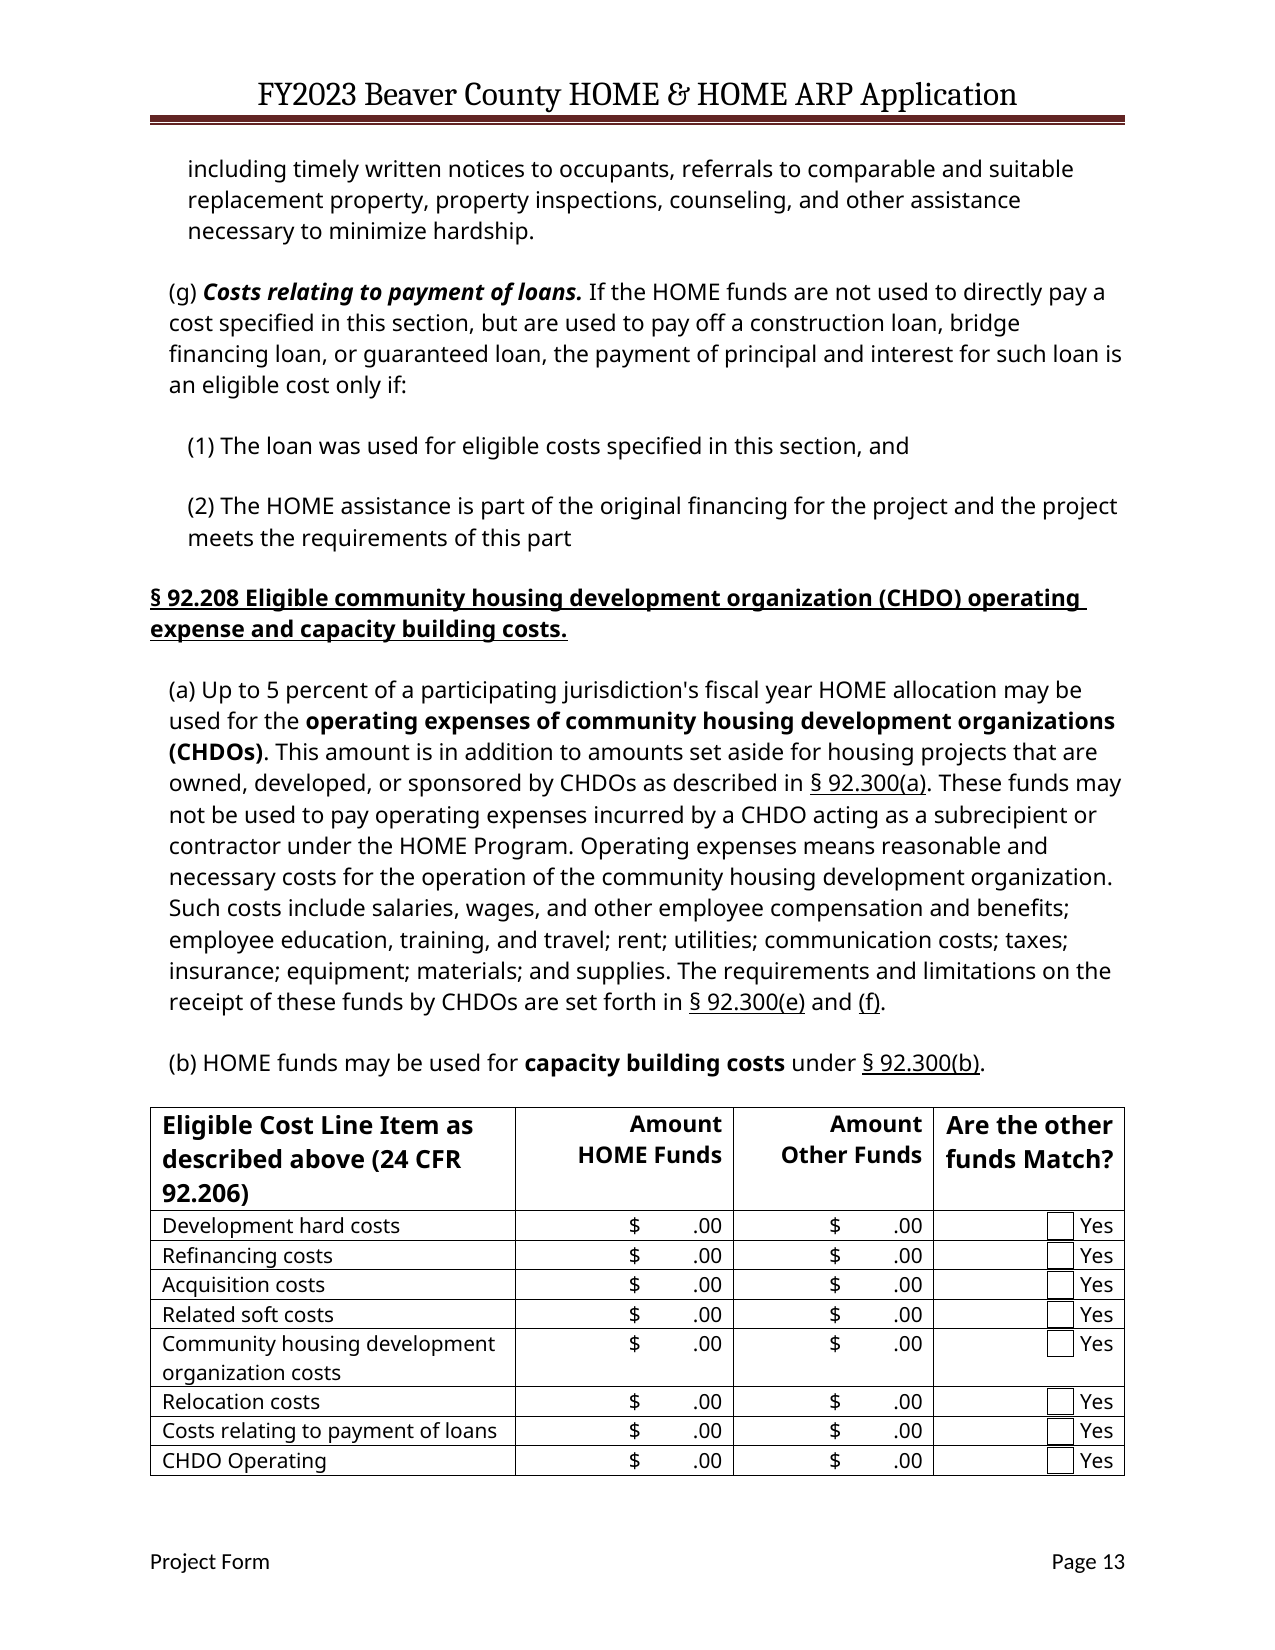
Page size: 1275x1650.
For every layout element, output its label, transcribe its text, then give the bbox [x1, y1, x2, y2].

table_cell Yes [934, 1270, 1124, 1299]
table_cell $ .00 [734, 1300, 933, 1328]
table_cell Development hard costs [151, 1211, 515, 1240]
table_cell Acquisition costs [151, 1270, 515, 1299]
table_cell Yes [934, 1446, 1124, 1474]
table_cell $ .00 [516, 1387, 733, 1416]
table_cell $ .00 [516, 1241, 733, 1269]
table_cell Refinancing costs [151, 1241, 515, 1269]
table_cell $ .00 [734, 1417, 933, 1445]
text (g) Costs relating to payment of loans. If the HOME funds are not used to directly pay a cost specified in this section, but are used to pay off a construction loan, bridge financing loan, or guaranteed loan, the payment of principal and interest for such loan is an eligible cost only if: [169, 276, 1125, 401]
table_cell Yes [934, 1387, 1124, 1416]
table_cell $ .00 [734, 1387, 933, 1416]
table_cell Yes [934, 1329, 1124, 1386]
table_cell $ .00 [516, 1211, 733, 1240]
table_cell Relocation costs [151, 1387, 515, 1416]
table_cell $ .00 [734, 1446, 933, 1474]
table_cell $ .00 [734, 1270, 933, 1299]
table_cell Yes [934, 1241, 1124, 1269]
table_cell $ .00 [734, 1329, 933, 1386]
table_header Are the other funds Match? [934, 1108, 1124, 1210]
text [187, 153, 1125, 247]
text (2) The HOME assistance is part of the original financing for the project and the project meets the requirements of this part [187, 490, 1125, 553]
table_cell $ .00 [734, 1241, 933, 1269]
table_cell CHDO Operating [151, 1446, 515, 1474]
text (a) Up to 5 percent of a participating jurisdiction's fiscal year HOME allocation may be used for the operating expenses of community housing development organizations (CHDOs). This amount is in addition to amounts set aside for housing projects that are owned, developed, or sponsored by CHDOs as described in § 92.300(a). These funds may not be used to pay operating expenses incurred by a CHDO acting as a subrecipient or contractor under the HOME Program. Operating expenses means reasonable and necessary costs for the operation of the community housing development organization. Such costs include salaries, wages, and other employee compensation and benefits; employee education, training, and travel; rent; utilities; communication costs; taxes; insurance; equipment; materials; and supplies. The requirements and limitations on the receipt of these funds by CHDOs are set forth in § 92.300(e) and (f). [169, 674, 1125, 1017]
table_cell Costs relating to payment of loans [151, 1417, 515, 1445]
table_cell $ .00 [734, 1211, 933, 1240]
table_cell Yes [934, 1300, 1124, 1328]
table_cell Community housing development organization costs [151, 1329, 515, 1386]
text (b) HOME funds may be used for capacity building costs under § 92.300(b). [169, 1047, 1125, 1078]
table_header Amount HOME Funds [516, 1108, 733, 1210]
table_cell $ .00 [516, 1446, 733, 1474]
table_header Eligible Cost Line Item as described above (24 CFR 92.206) [151, 1108, 515, 1210]
text § 92.208 Eligible community housing development organization (CHDO) operating expense and capacity building costs. [150, 582, 1125, 644]
table_cell $ .00 [516, 1270, 733, 1299]
table_header Amount Other Funds [734, 1108, 933, 1210]
table_cell Related soft costs [151, 1300, 515, 1328]
table_cell $ .00 [516, 1417, 733, 1445]
table_cell Yes [934, 1417, 1124, 1445]
table_cell $ .00 [516, 1329, 733, 1386]
text (1) The loan was used for eligible costs specified in this section, and [187, 430, 1125, 461]
table_cell Yes [934, 1211, 1124, 1240]
table_cell $ .00 [516, 1300, 733, 1328]
